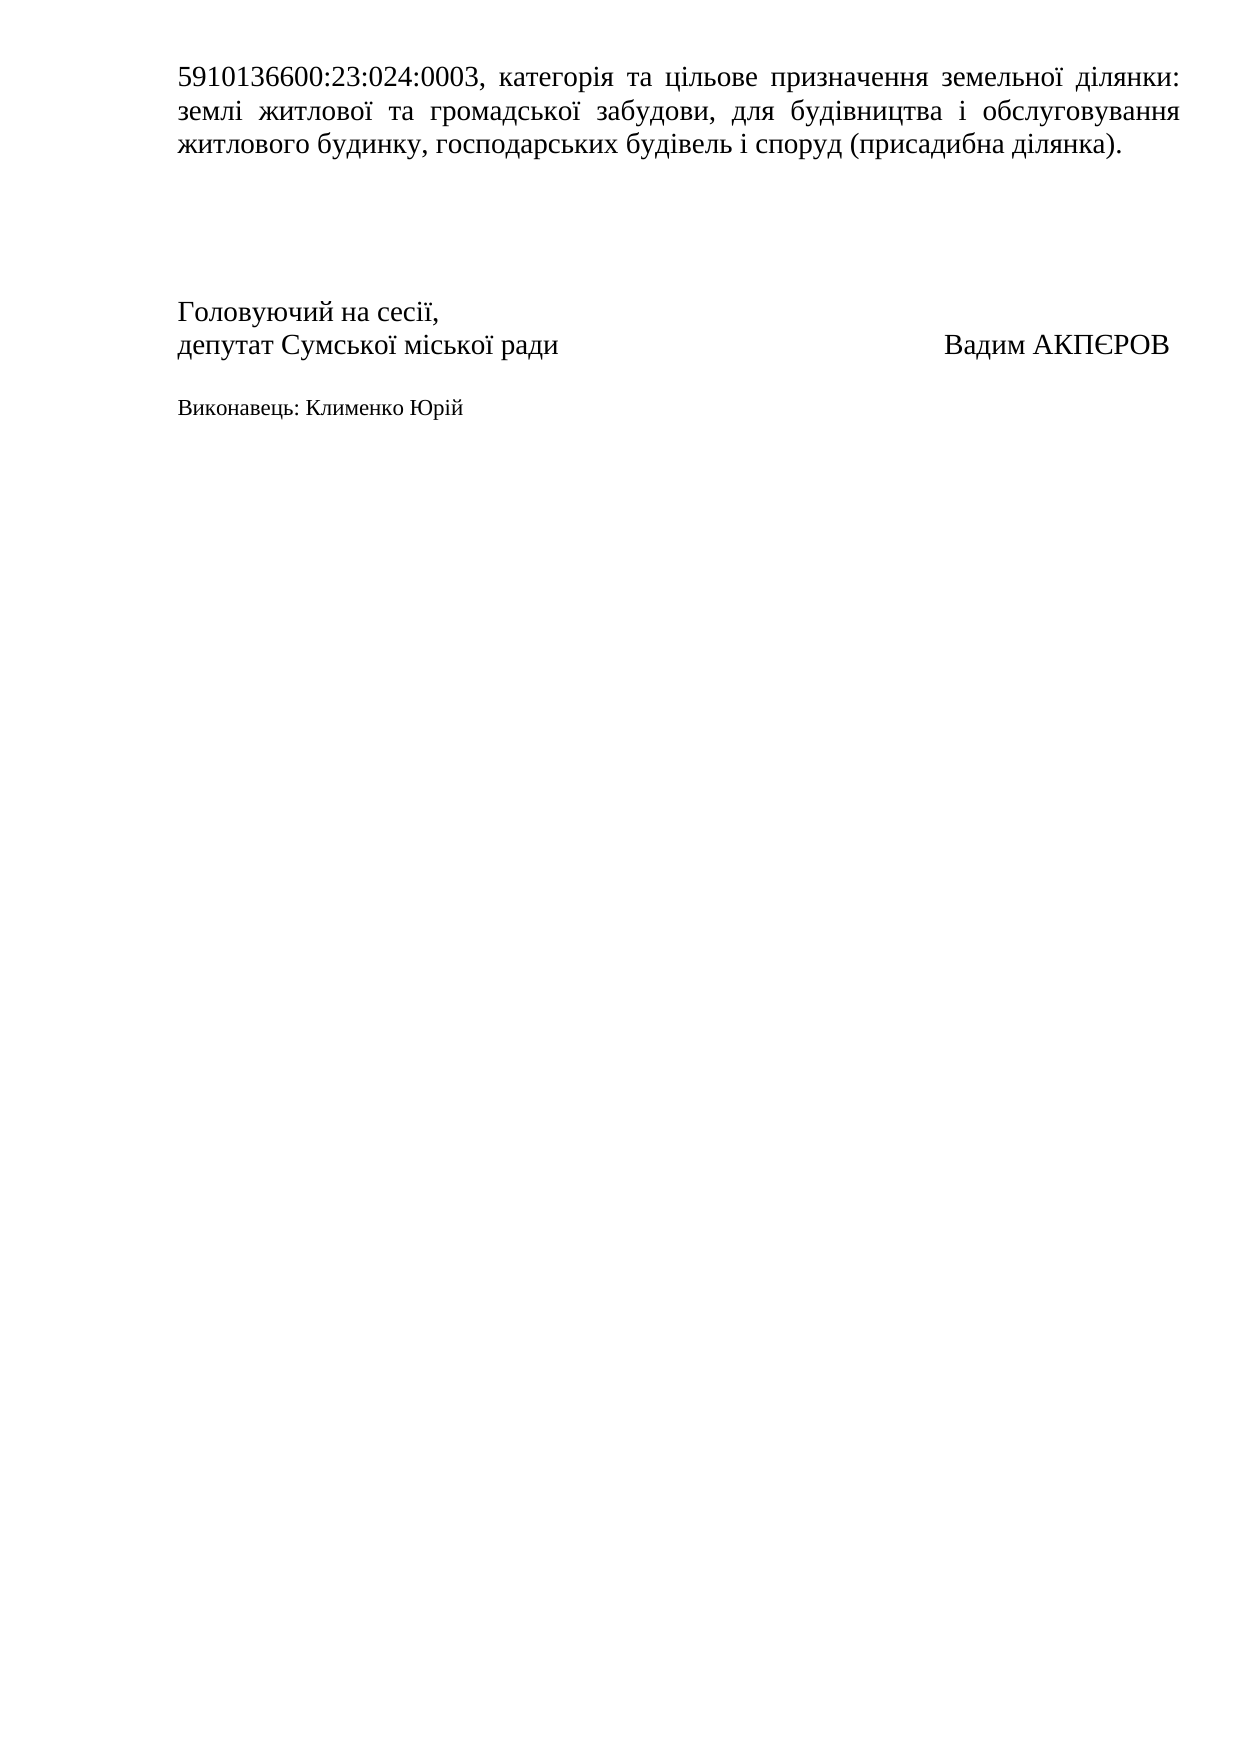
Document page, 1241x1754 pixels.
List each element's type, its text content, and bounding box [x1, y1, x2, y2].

text депутат Сумської міської ради Вадим АКПЄРОВ [177, 327, 1181, 361]
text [177, 59, 1181, 160]
text Головуючий на сесії, [177, 294, 1181, 327]
text Виконавець: Клименко Юрій [177, 394, 1181, 421]
